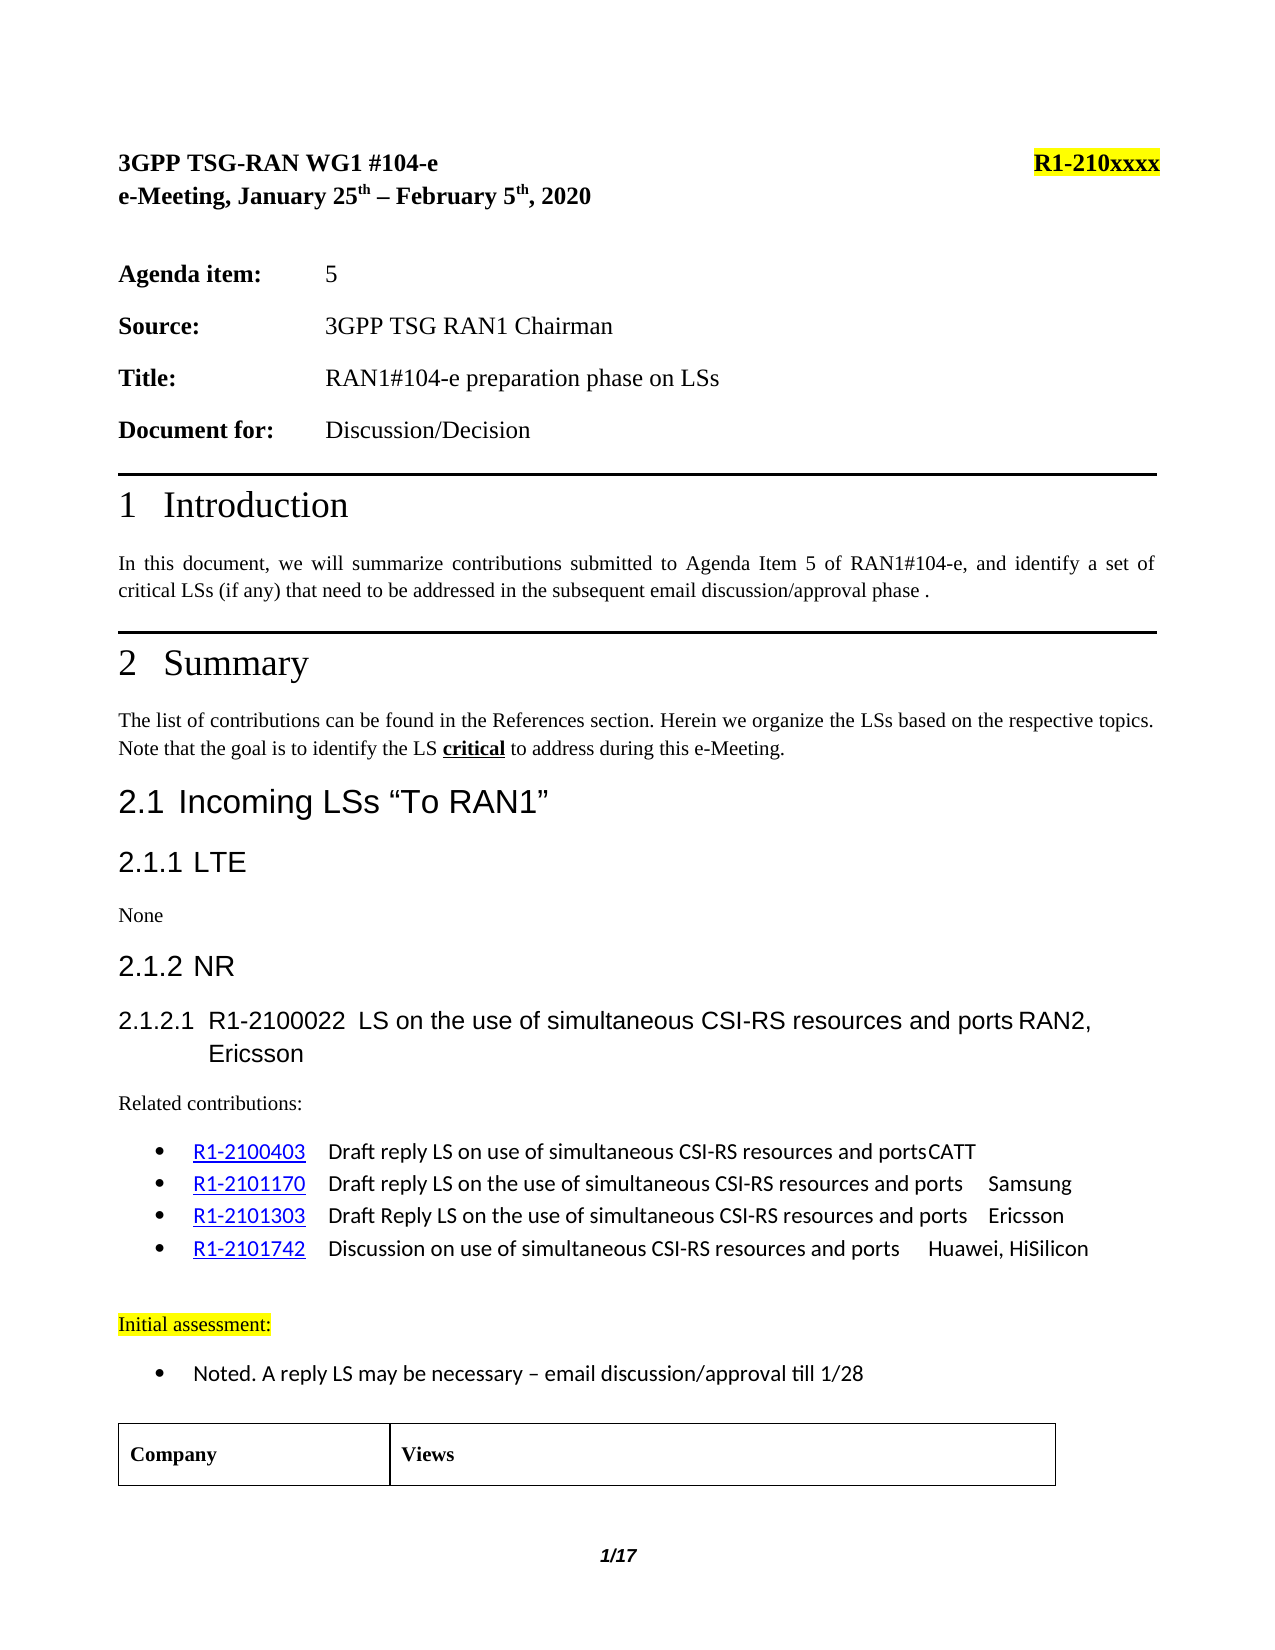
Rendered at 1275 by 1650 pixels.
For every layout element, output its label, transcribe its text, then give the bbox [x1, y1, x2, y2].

list R1-2101170 Draft reply LS on the use of simultaneous CSI-RS resources and ports Samsung [156, 1169, 1157, 1197]
text In this document, we will summarize contributions submitted to Agenda Item 5 of RAN1#104-e, and identify a set of critical LSs (if any) that need to be addressed in the subsequent email discussion/approval phase . [118, 550, 1157, 602]
table_header Views [391, 1424, 1055, 1484]
subtitle Summary [118, 634, 1157, 683]
subtitle LTE [118, 845, 1157, 879]
subtitle Introduction [118, 476, 1157, 525]
list R1-2101303 Draft Reply LS on the use of simultaneous CSI-RS resources and ports Ericsson [156, 1202, 1157, 1230]
subtitle NR [118, 949, 1157, 982]
text Agenda item: 5 [118, 259, 1157, 288]
subtitle R1-2100022 LS on the use of simultaneous CSI-RS resources and ports RAN2, Ericsson [118, 1006, 1157, 1068]
text 3GPP TSG-RAN WG1 #104-e R1-210xxxx [118, 148, 1034, 176]
list R1-2101742 Discussion on use of simultaneous CSI-RS resources and ports Huawei, HiSilicon [156, 1234, 1157, 1262]
list R1-2100403 Draft reply LS on use of simultaneous CSI-RS resources and ports CATT [156, 1137, 1157, 1165]
text Title: RAN1#104-e preparation phase on LSs [118, 363, 1157, 392]
text None [118, 902, 1157, 927]
text The list of contributions can be found in the References section. Herein we organize the LSs based on the respective topics. Note that the goal is to identify the LS critical to address during this e-Meeting. [118, 708, 1157, 760]
text Related contributions: [118, 1091, 1157, 1115]
text Document for: Discussion/Decision [118, 415, 1157, 443]
text Source: 3GPP TSG RAN1 Chairman [118, 311, 1157, 340]
subtitle Incoming LSs “To RAN1” [118, 782, 1157, 821]
text Initial assessment: [118, 1312, 1157, 1336]
list Noted. A reply LS may be necessary – email discussion/approval till 1/28 [156, 1359, 1157, 1387]
text e-Meeting, January 25th – February 5th, 2020 [118, 181, 1157, 209]
table_header Company [119, 1424, 389, 1484]
